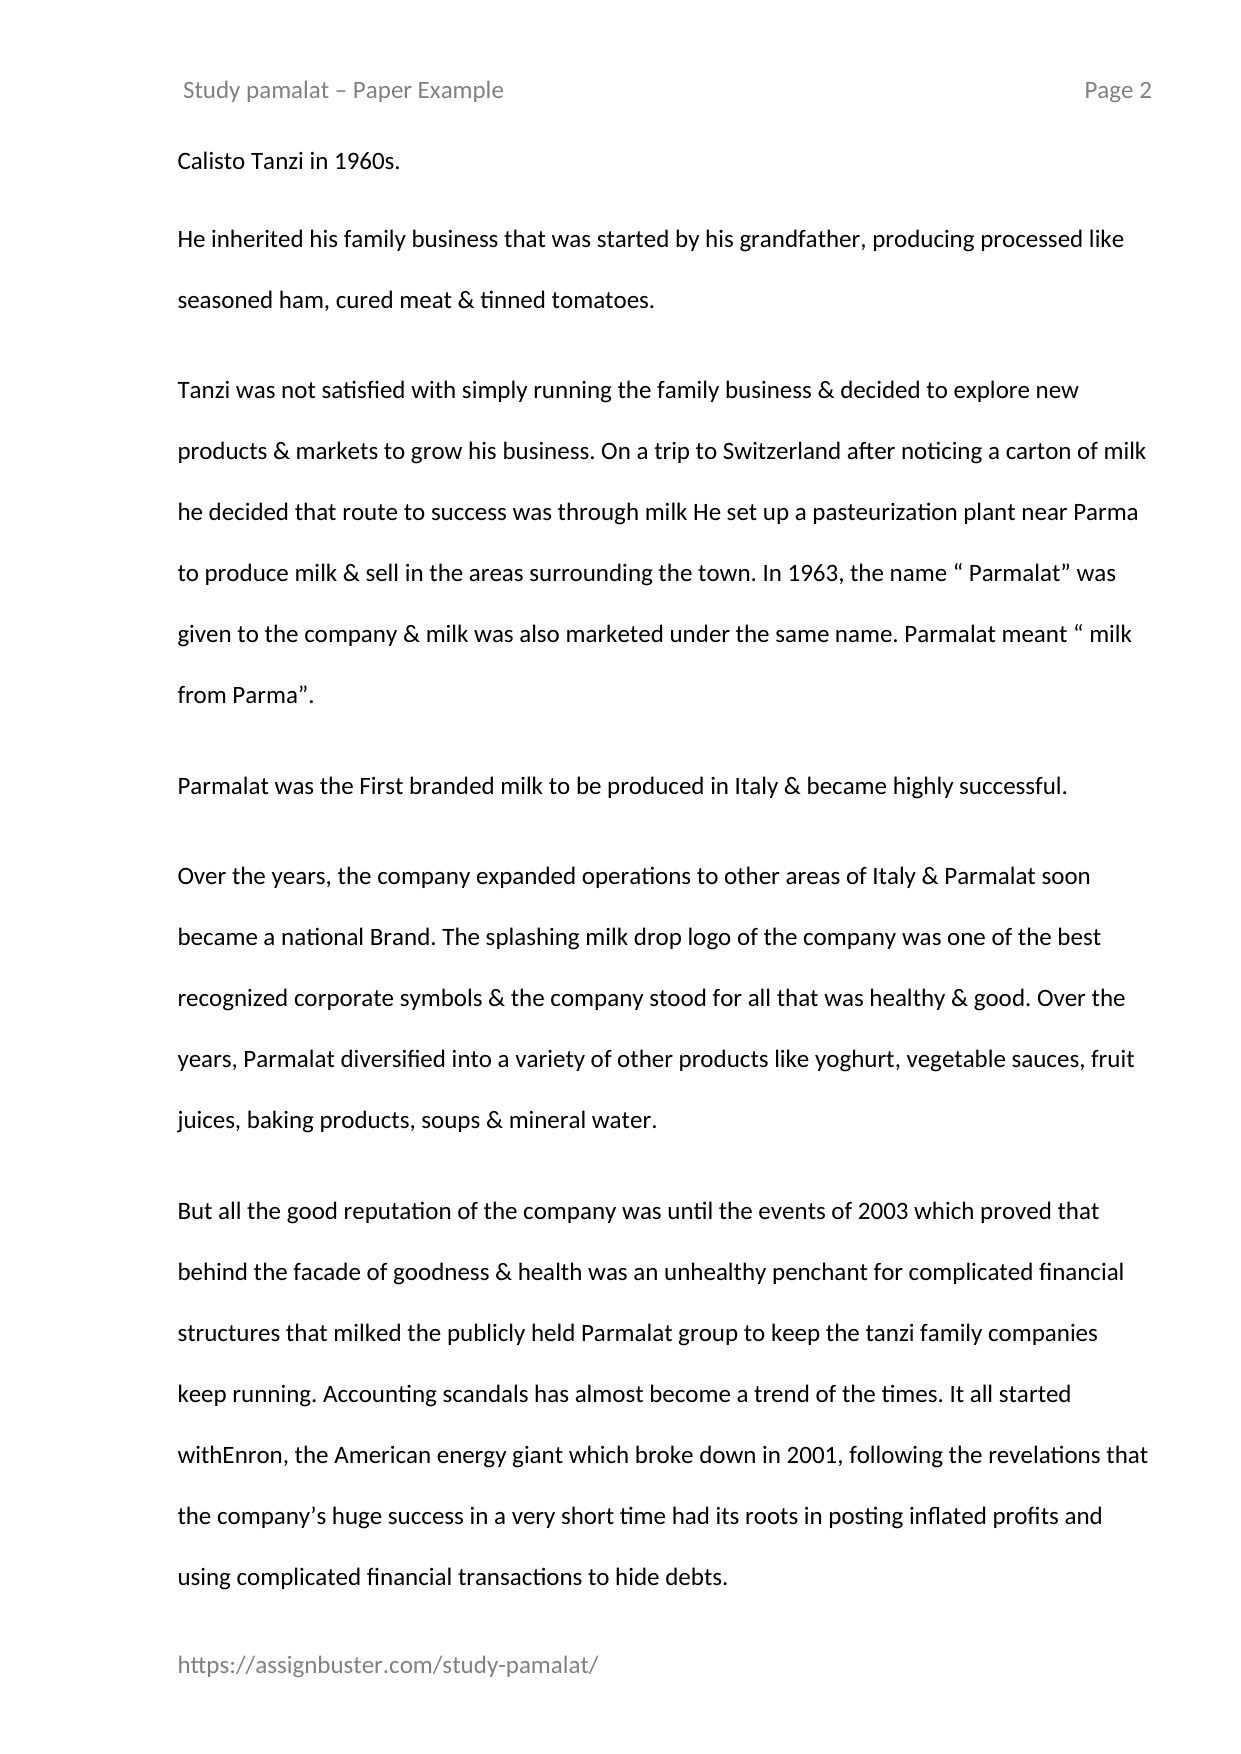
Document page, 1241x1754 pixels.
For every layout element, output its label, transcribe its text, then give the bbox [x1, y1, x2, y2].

text He inherited his family business that was started by his grandfather, producing processed like seasoned ham, cured meat & tinned tomatoes. [177, 223, 1152, 314]
text But all the good reputation of the company was until the events of 2003 which proved that behind the facade of goodness & health was an unhealthy penchant for complicated financial structures that milked the publicly held Parmalat group to keep the tanzi family companies keep running. Accounting scandals has almost become a trend of the times. It all started withEnron, the American energy giant which broke down in 2001, following the revelations that the company’s huge success in a very short time had its roots in posting inflated profits and using complicated financial transactions to hide debts. [177, 1195, 1152, 1592]
text Parmalat was the First branded milk to be produced in Italy & became highly successful. [177, 770, 1152, 801]
text Over the years, the company expanded operations to other areas of Italy & Parmalat soon became a national Brand. The splashing milk drop logo of the company was one of the best recognized corporate symbols & the company stood for all that was healthy & good. Over the years, Parmalat diversified into a variety of other products like yoghurt, vegetable sauces, fruit juices, baking products, soups & mineral water. [177, 861, 1152, 1135]
text Tanzi was not satisfied with simply running the family business & decided to explore new products & markets to grow his business. On a trip to Switzerland after noticing a carton of milk he decided that route to success was through milk He set up a pasteurization plant near Parma to produce milk & sell in the areas surrounding the town. In 1963, the name “ Parmalat” was given to the company & milk was also marketed under the same name. Parmalat meant “ milk from Parma”. [177, 374, 1152, 710]
text Calisto Tanzi in 1960s. [177, 145, 1152, 176]
